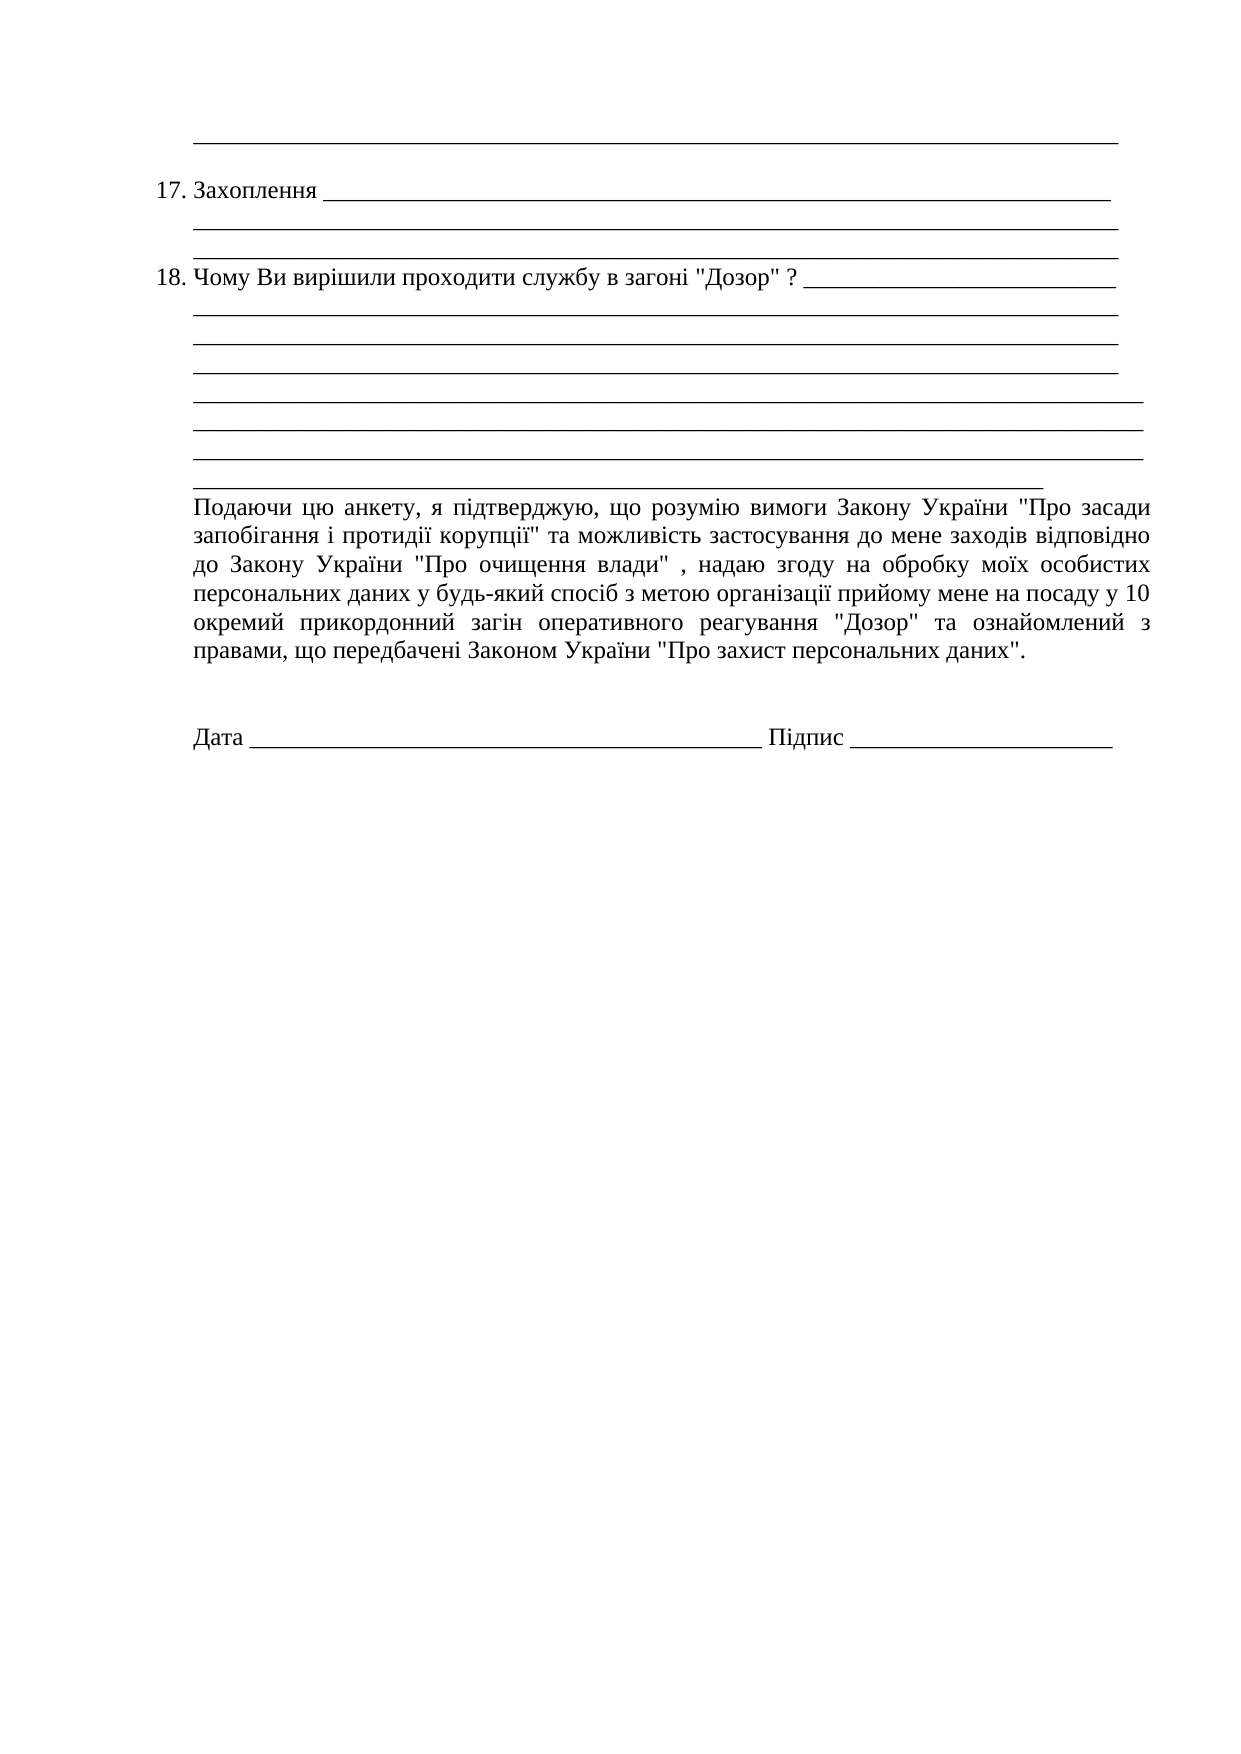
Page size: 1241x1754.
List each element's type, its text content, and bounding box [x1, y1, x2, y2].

list Захоплення _______________________________________________________________ [156, 176, 1152, 204]
list __________________________________________________________________________ [193, 291, 1152, 319]
list __________________________________________________________________________ [193, 348, 1152, 377]
list ________________________________________________________________________________________________________________________________________________________________________________________________________________________________________________________________________________________________________ [193, 377, 1152, 492]
list __________________________________________________________________________ [193, 233, 1152, 262]
list Чому Ви вирішили проходити службу в загоні "Дозор" ? _________________________ [156, 262, 1152, 291]
list Подаючи цю анкету, я підтверджую, що розумію вимоги Закону України "Про засади запобігання і протидії корупції" та можливість застосування до мене заходів відповідно до Закону України "Про очищення влади" , надаю згоду на обробку моїх особистих персональних даних у будь-який спосіб з метою організації прийому мене на посаду у 10 окремий прикордонний загін оперативного реагування "Дозор" та ознайомлений з правами, що передбачені Законом України "Про захист персональних даних". [193, 492, 1152, 664]
list Дата _________________________________________ Підпис _____________________ [193, 722, 1152, 751]
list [193, 204, 1152, 233]
list __________________________________________________________________________ [193, 319, 1152, 348]
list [193, 118, 1152, 147]
